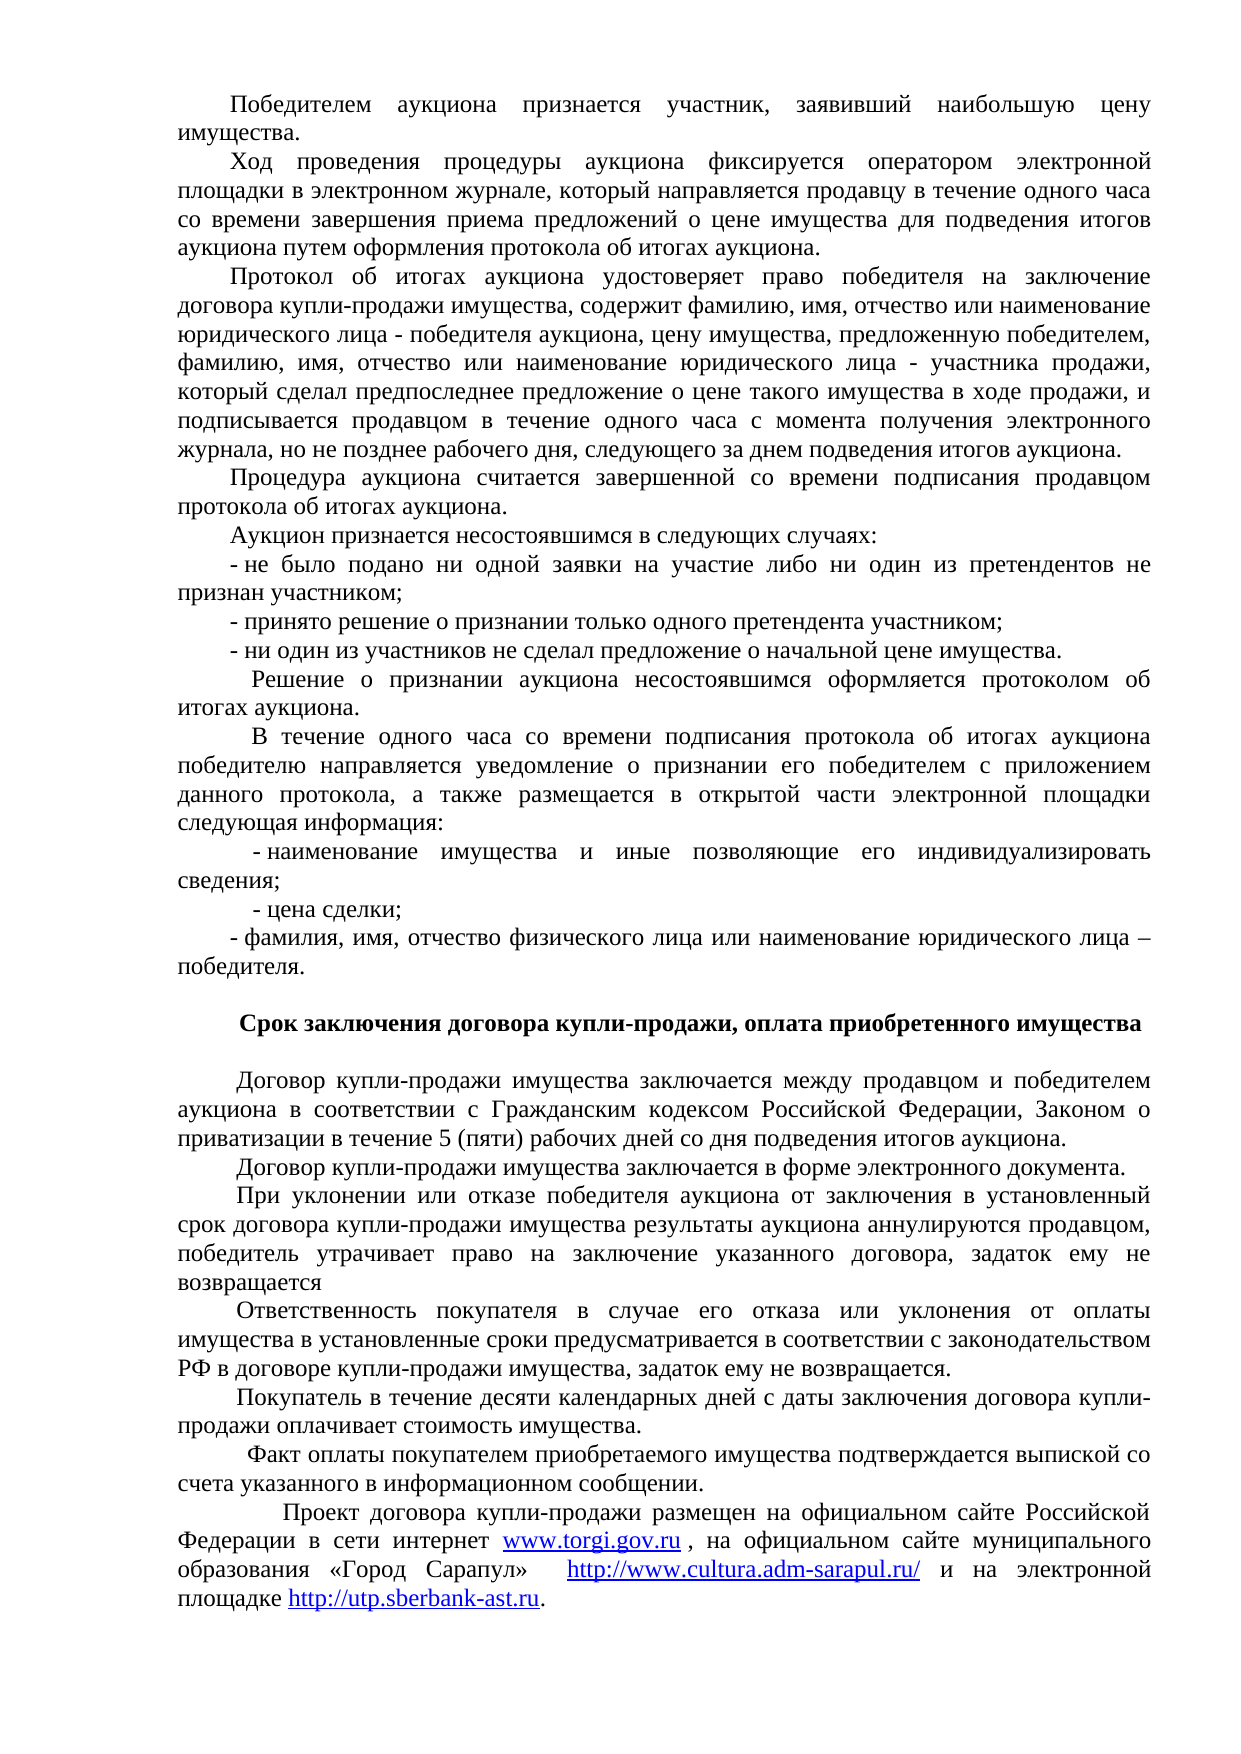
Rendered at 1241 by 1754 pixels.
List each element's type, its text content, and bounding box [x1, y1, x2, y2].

text - не было подано ни одной заявки на участие либо ни один из претендентов не признан участником; [177, 549, 1152, 606]
text Процедура аукциона считается завершенной со времени подписания продавцом протокола об итогах аукциона. [177, 462, 1152, 520]
text При уклонении или отказе победителя аукциона от заключения в установленный срок договора купли-продажи имущества результаты аукциона аннулируются продавцом, победитель утрачивает право на заключение указанного договора, задаток ему не возвращается [177, 1180, 1152, 1295]
text - цена сделки; [177, 894, 1152, 922]
text Срок заключения договора купли-продажи, оплата приобретенного имущества [229, 1008, 1152, 1037]
text Договор купли-продажи имущества заключается между продавцом и победителем аукциона в соответствии с Гражданским кодексом Российской Федерации, Законом о приватизации в течение 5 (пяти) рабочих дней со дня подведения итогов аукциона. [177, 1065, 1152, 1152]
text Решение о признании аукциона несостоявшимся оформляется протоколом об итогах аукциона. [177, 664, 1152, 721]
text В течение одного часа со времени подписания протокола об итогах аукциона победителю направляется уведомление о признании его победителем с приложением данного протокола, а также размещается в открытой части электронной площадки следующая информация: [177, 721, 1152, 836]
text Проект договора купли-продажи размещен на официальном сайте Российской Федерации в сети интернет www.torgi.gov.ru , на официальном сайте муниципального образования «Город Сарапул» http://www.cultura.adm-sarapul.ru/ и на электронной площадке http://utp.sberbank-ast.ru. [177, 1497, 1152, 1612]
text - фамилия, имя, отчество физического лица или наименование юридического лица – победителя. [177, 922, 1152, 980]
text Договор купли-продажи имущества заключается в форме электронного документа. [177, 1152, 1152, 1180]
text Ответственность покупателя в случае его отказа или уклонения от оплаты имущества в установленные сроки предусматривается в соответствии с законодательством РФ в договоре купли-продажи имущества, задаток ему не возвращается. [177, 1295, 1152, 1382]
text - принято решение о признании только одного претендента участником; [177, 606, 1152, 635]
text Аукцион признается несостоявшимся в следующих случаях: [177, 520, 1152, 549]
text - ни один из участников не сделал предложение о начальной цене имущества. [177, 635, 1152, 664]
text Факт оплаты покупателем приобретаемого имущества подтверждается выпиской со счета указанного в информационном сообщении. [177, 1439, 1152, 1497]
text Победителем аукциона признается участник, заявивший наибольшую цену имущества. [177, 89, 1152, 146]
text Протокол об итогах аукциона удостоверяет право победителя на заключение договора купли-продажи имущества, содержит фамилию, имя, отчество или наименование юридического лица - победителя аукциона, цену имущества, предложенную победителем, фамилию, имя, отчество или наименование юридического лица - участника продажи, который сделал предпоследнее предложение о цене такого имущества в ходе продажи, и подписывается продавцом в течение одного часа с момента получения электронного журнала, но не позднее рабочего дня, следующего за днем подведения итогов аукциона. [177, 261, 1152, 462]
text Покупатель в течение десяти календарных дней с даты заключения договора купли-продажи оплачивает стоимость имущества. [177, 1382, 1152, 1439]
text - наименование имущества и иные позволяющие его индивидуализировать сведения; [177, 836, 1152, 894]
text Ход проведения процедуры аукциона фиксируется оператором электронной площадки в электронном журнале, который направляется продавцу в течение одного часа со времени завершения приема предложений о цене имущества для подведения итогов аукциона путем оформления протокола об итогах аукциона. [177, 146, 1152, 261]
